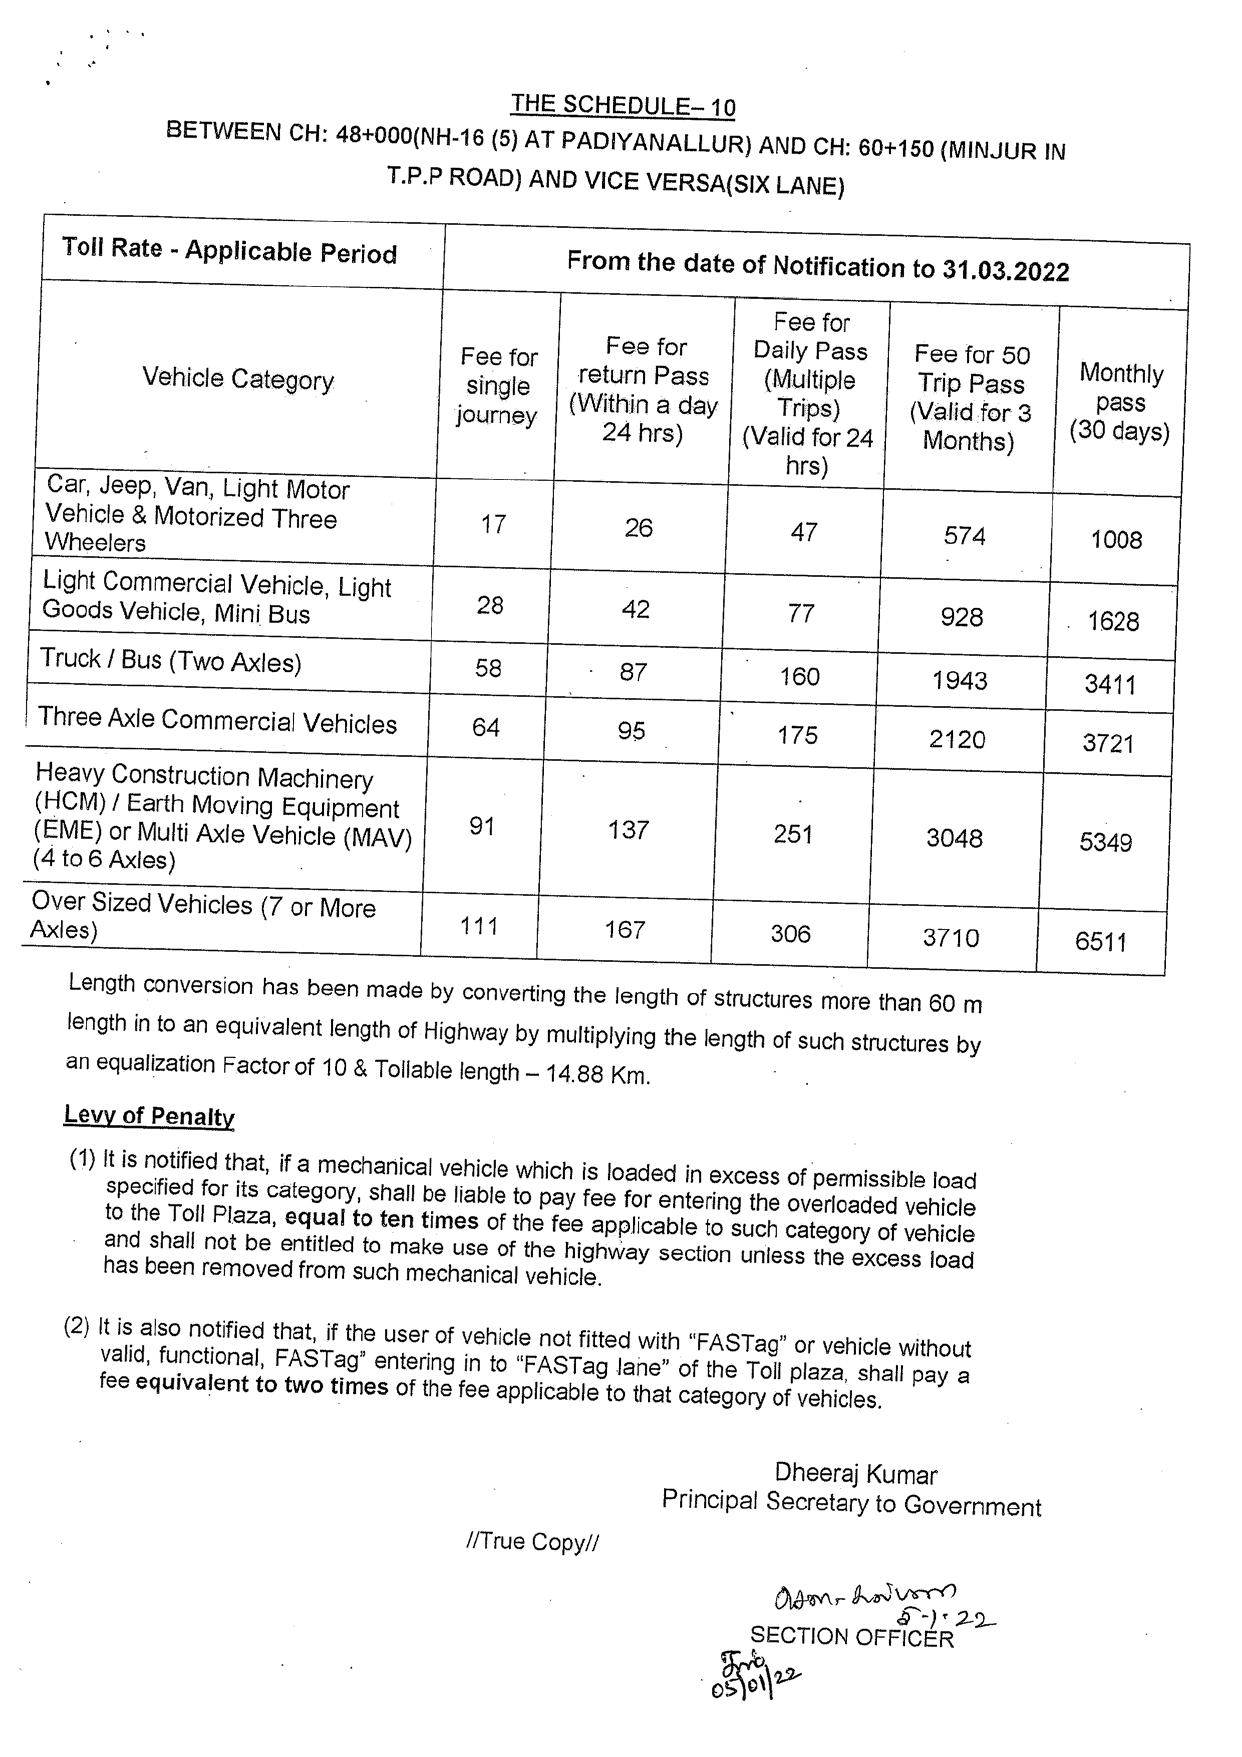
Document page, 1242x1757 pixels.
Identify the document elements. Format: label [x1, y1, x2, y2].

picture [18, 29, 1191, 1701]
